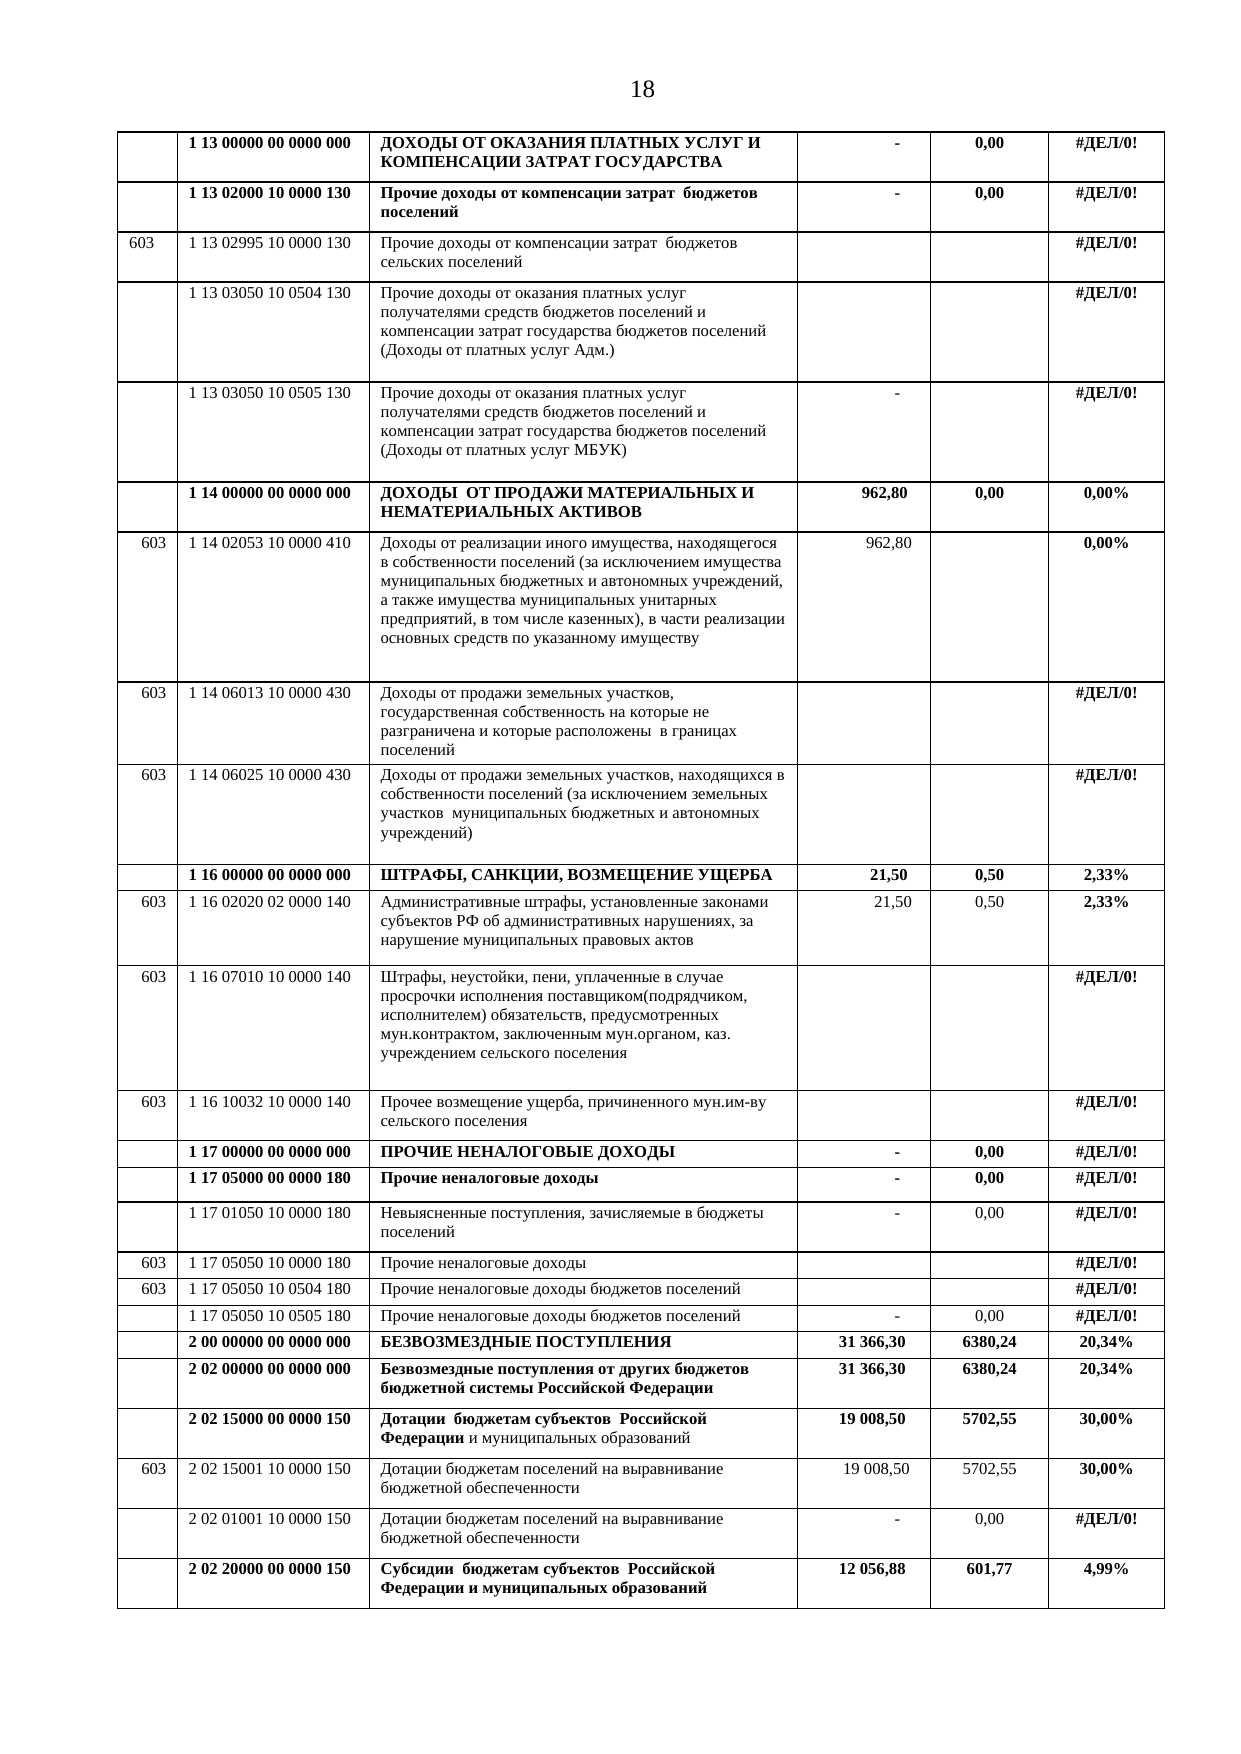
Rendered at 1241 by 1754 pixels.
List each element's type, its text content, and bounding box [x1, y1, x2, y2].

table_cell 0,00% [1049, 533, 1164, 681]
table_cell [798, 233, 930, 281]
table_cell [931, 233, 1048, 281]
table_cell #ДЕЛ/0! [1049, 1141, 1164, 1167]
table_cell #ДЕЛ/0! [1049, 1509, 1164, 1558]
table_cell 2 02 00000 00 0000 000 [178, 1359, 369, 1408]
table_cell Прочие неналоговые доходы бюджетов поселений [370, 1279, 797, 1304]
table_cell - [798, 1306, 930, 1331]
table_cell ДОХОДЫ ОТ ПРОДАЖИ МАТЕРИАЛЬНЫХ И НЕМАТЕРИАЛЬНЫХ АКТИВОВ [370, 483, 797, 531]
table_cell [118, 133, 177, 181]
table_cell #ДЕЛ/0! [1049, 133, 1164, 181]
table_cell 1 13 02995 10 0000 130 [178, 233, 369, 281]
table_cell 1 14 06013 10 0000 430 [178, 683, 369, 764]
table_cell [118, 1141, 177, 1167]
table_cell 1 16 07010 10 0000 140 [178, 966, 369, 1090]
table_cell [931, 1091, 1048, 1140]
table_cell Доходы от продажи земельных участков, государственная собственность на которые не разграничена и которые расположены в границах поселений [370, 683, 797, 764]
table_cell 2 02 20000 00 0000 150 [178, 1559, 369, 1608]
table_cell Административные штрафы, установленные законами субъектов РФ об административных нарушениях, за нарушение муниципальных правовых актов [370, 891, 797, 965]
table_cell 19 008,50 [798, 1409, 930, 1458]
table_cell [118, 1509, 177, 1558]
table_cell 1 17 05000 00 0000 180 [178, 1168, 369, 1201]
table_cell 1 16 02020 02 0000 140 [178, 891, 369, 965]
table_cell 0,00 [931, 1168, 1048, 1201]
table_cell - [798, 183, 930, 231]
table_cell Доходы от реализации иного имущества, находящегося в собственности поселений (за исключением имущества муниципальных бюджетных и автономных учреждений, а также имущества муниципальных унитарных предприятий, в том числе казенных), в части реализации основных средств по указанному имуществу [370, 533, 797, 681]
table_cell [118, 1559, 177, 1608]
table_cell 2 00 00000 00 0000 000 [178, 1332, 369, 1358]
table_cell #ДЕЛ/0! [1049, 183, 1164, 231]
table_cell 6380,24 [931, 1359, 1048, 1408]
table_cell [798, 683, 930, 764]
table_cell #ДЕЛ/0! [1049, 1091, 1164, 1140]
table_cell [118, 283, 177, 381]
table_cell [931, 765, 1048, 864]
table_cell [931, 1279, 1048, 1304]
table_cell [118, 383, 177, 481]
table_cell [931, 683, 1048, 764]
table_cell - [798, 383, 930, 481]
table_cell 603 [118, 533, 177, 681]
table_cell [931, 966, 1048, 1090]
table_cell #ДЕЛ/0! [1049, 383, 1164, 481]
table_cell 20,34% [1049, 1332, 1164, 1358]
table_cell [118, 1203, 177, 1251]
table_cell 962,80 [798, 533, 930, 681]
table_cell Субсидии бюджетам субъектов Российской Федерации и муниципальных образований [370, 1559, 797, 1608]
table_cell 0,00 [931, 1141, 1048, 1167]
table_cell 603 [118, 966, 177, 1090]
table_cell #ДЕЛ/0! [1049, 283, 1164, 381]
table_cell [118, 1409, 177, 1458]
table_cell 603 [118, 1279, 177, 1304]
table_cell 6380,24 [931, 1332, 1048, 1358]
table_cell [118, 1168, 177, 1201]
table_cell [798, 283, 930, 381]
table_cell #ДЕЛ/0! [1049, 1279, 1164, 1304]
table_cell ДОХОДЫ ОТ ОКАЗАНИЯ ПЛАТНЫХ УСЛУГ И КОМПЕНСАЦИИ ЗАТРАТ ГОСУДАРСТВА [370, 133, 797, 181]
table_cell Прочие неналоговые доходы [370, 1168, 797, 1201]
table_cell 603 [118, 1253, 177, 1278]
table_cell 30,00% [1049, 1459, 1164, 1508]
table_cell #ДЕЛ/0! [1049, 1168, 1164, 1201]
table_cell Прочее возмещение ущерба, причиненного мун.им-ву сельского поселения [370, 1091, 797, 1140]
table_cell 1 17 05050 10 0000 180 [178, 1253, 369, 1278]
table_cell 2,33% [1049, 865, 1164, 890]
table_cell 962,80 [798, 483, 930, 531]
table_cell #ДЕЛ/0! [1049, 233, 1164, 281]
table_cell #ДЕЛ/0! [1049, 765, 1164, 864]
table_cell 1 16 00000 00 0000 000 [178, 865, 369, 890]
table_cell Прочие доходы от компенсации затрат бюджетов поселений [370, 183, 797, 231]
table_cell Прочие неналоговые доходы [370, 1253, 797, 1278]
table_cell 1 16 10032 10 0000 140 [178, 1091, 369, 1140]
table_cell 601,77 [931, 1559, 1048, 1608]
table_cell Штрафы, неустойки, пени, уплаченные в случае просрочки исполнения поставщиком(подрядчиком, исполнителем) обязательств, предусмотренных мун.контрактом, заключенным мун.органом, каз. учреждением сельского поселения [370, 966, 797, 1090]
table_cell 0,00 [931, 1509, 1048, 1558]
table_cell 0,50 [931, 891, 1048, 965]
table_cell 1 14 00000 00 0000 000 [178, 483, 369, 531]
table_cell 1 13 03050 10 0505 130 [178, 383, 369, 481]
table_cell [931, 283, 1048, 381]
table_cell 1 17 01050 10 0000 180 [178, 1203, 369, 1251]
table_cell 5702,55 [931, 1459, 1048, 1508]
table_cell - [798, 1168, 930, 1201]
table_cell 603 [118, 233, 177, 281]
table_cell 2 02 15000 00 0000 150 [178, 1409, 369, 1458]
table_cell 4,99% [1049, 1559, 1164, 1608]
table_cell 1 14 06025 10 0000 430 [178, 765, 369, 864]
table_cell Невыясненные поступления, зачисляемые в бюджеты поселений [370, 1203, 797, 1251]
table_cell [118, 1306, 177, 1331]
table_cell #ДЕЛ/0! [1049, 1203, 1164, 1251]
table_cell 0,00 [931, 1203, 1048, 1251]
table_cell 603 [118, 1091, 177, 1140]
table_cell #ДЕЛ/0! [1049, 1306, 1164, 1331]
table_cell 20,34% [1049, 1359, 1164, 1408]
table_cell 30,00% [1049, 1409, 1164, 1458]
table_cell 603 [118, 1459, 177, 1508]
table_cell #ДЕЛ/0! [1049, 966, 1164, 1090]
table_cell Дотации бюджетам субъектов Российской Федерации и муниципальных образований [370, 1409, 797, 1458]
table_cell 0,00 [931, 483, 1048, 531]
table_cell Дотации бюджетам поселений на выравнивание бюджетной обеспеченности [370, 1509, 797, 1558]
table_cell Прочие доходы от компенсации затрат бюджетов сельских поселений [370, 233, 797, 281]
table_cell [118, 483, 177, 531]
table_cell 19 008,50 [798, 1459, 930, 1508]
table_cell 21,50 [798, 891, 930, 965]
table_cell [798, 1091, 930, 1140]
table_cell 0,00 [931, 183, 1048, 231]
table_cell Доходы от продажи земельных участков, находящихся в собственности поселений (за исключением земельных участков муниципальных бюджетных и автономных учреждений) [370, 765, 797, 864]
table_cell [798, 966, 930, 1090]
table_cell 603 [118, 891, 177, 965]
table_cell ШТРАФЫ, САНКЦИИ, ВОЗМЕЩЕНИЕ УЩЕРБА [370, 865, 797, 890]
table_cell 0,00% [1049, 483, 1164, 531]
table_cell [931, 383, 1048, 481]
table_cell [118, 183, 177, 231]
table_cell Прочие неналоговые доходы бюджетов поселений [370, 1306, 797, 1331]
table_cell Прочие доходы от оказания платных услуг получателями средств бюджетов поселений и компенсации затрат государства бюджетов поселений (Доходы от платных услуг МБУК) [370, 383, 797, 481]
table_cell 2,33% [1049, 891, 1164, 965]
table_cell 2 02 15001 10 0000 150 [178, 1459, 369, 1508]
table_cell [118, 1359, 177, 1408]
table_cell - [798, 133, 930, 181]
table_cell [118, 1332, 177, 1358]
table_cell #ДЕЛ/0! [1049, 683, 1164, 764]
table_cell Безвозмездные поступления от других бюджетов бюджетной системы Российской Федерации [370, 1359, 797, 1408]
table_cell 0,50 [931, 865, 1048, 890]
table_cell Прочие доходы от оказания платных услуг получателями средств бюджетов поселений и компенсации затрат государства бюджетов поселений (Доходы от платных услуг Адм.) [370, 283, 797, 381]
table_cell 0,00 [931, 133, 1048, 181]
table_cell [798, 765, 930, 864]
table_cell 2 02 01001 10 0000 150 [178, 1509, 369, 1558]
table_cell 5702,55 [931, 1409, 1048, 1458]
table_cell БЕЗВОЗМЕЗДНЫЕ ПОСТУПЛЕНИЯ [370, 1332, 797, 1358]
table_cell 603 [118, 765, 177, 864]
table_cell 0,00 [931, 1306, 1048, 1331]
table_cell 1 13 03050 10 0504 130 [178, 283, 369, 381]
table_cell ПРОЧИЕ НЕНАЛОГОВЫЕ ДОХОДЫ [370, 1141, 797, 1167]
table_cell 31 366,30 [798, 1359, 930, 1408]
table_cell - [798, 1509, 930, 1558]
table_cell [931, 533, 1048, 681]
table_cell 1 14 02053 10 0000 410 [178, 533, 369, 681]
table_cell 31 366,30 [798, 1332, 930, 1358]
table_cell 603 [118, 683, 177, 764]
table_cell [798, 1279, 930, 1304]
table_cell - [798, 1141, 930, 1167]
table_cell 1 17 05050 10 0505 180 [178, 1306, 369, 1331]
table_cell #ДЕЛ/0! [1049, 1253, 1164, 1278]
table_cell 1 17 05050 10 0504 180 [178, 1279, 369, 1304]
table_cell [798, 1253, 930, 1278]
table_cell [118, 865, 177, 890]
table_cell 1 13 00000 00 0000 000 [178, 133, 369, 181]
table_cell Дотации бюджетам поселений на выравнивание бюджетной обеспеченности [370, 1459, 797, 1508]
table_cell 1 17 00000 00 0000 000 [178, 1141, 369, 1167]
table_cell 21,50 [798, 865, 930, 890]
table_cell - [798, 1203, 930, 1251]
table_cell 12 056,88 [798, 1559, 930, 1608]
table_cell [931, 1253, 1048, 1278]
table_cell 1 13 02000 10 0000 130 [178, 183, 369, 231]
